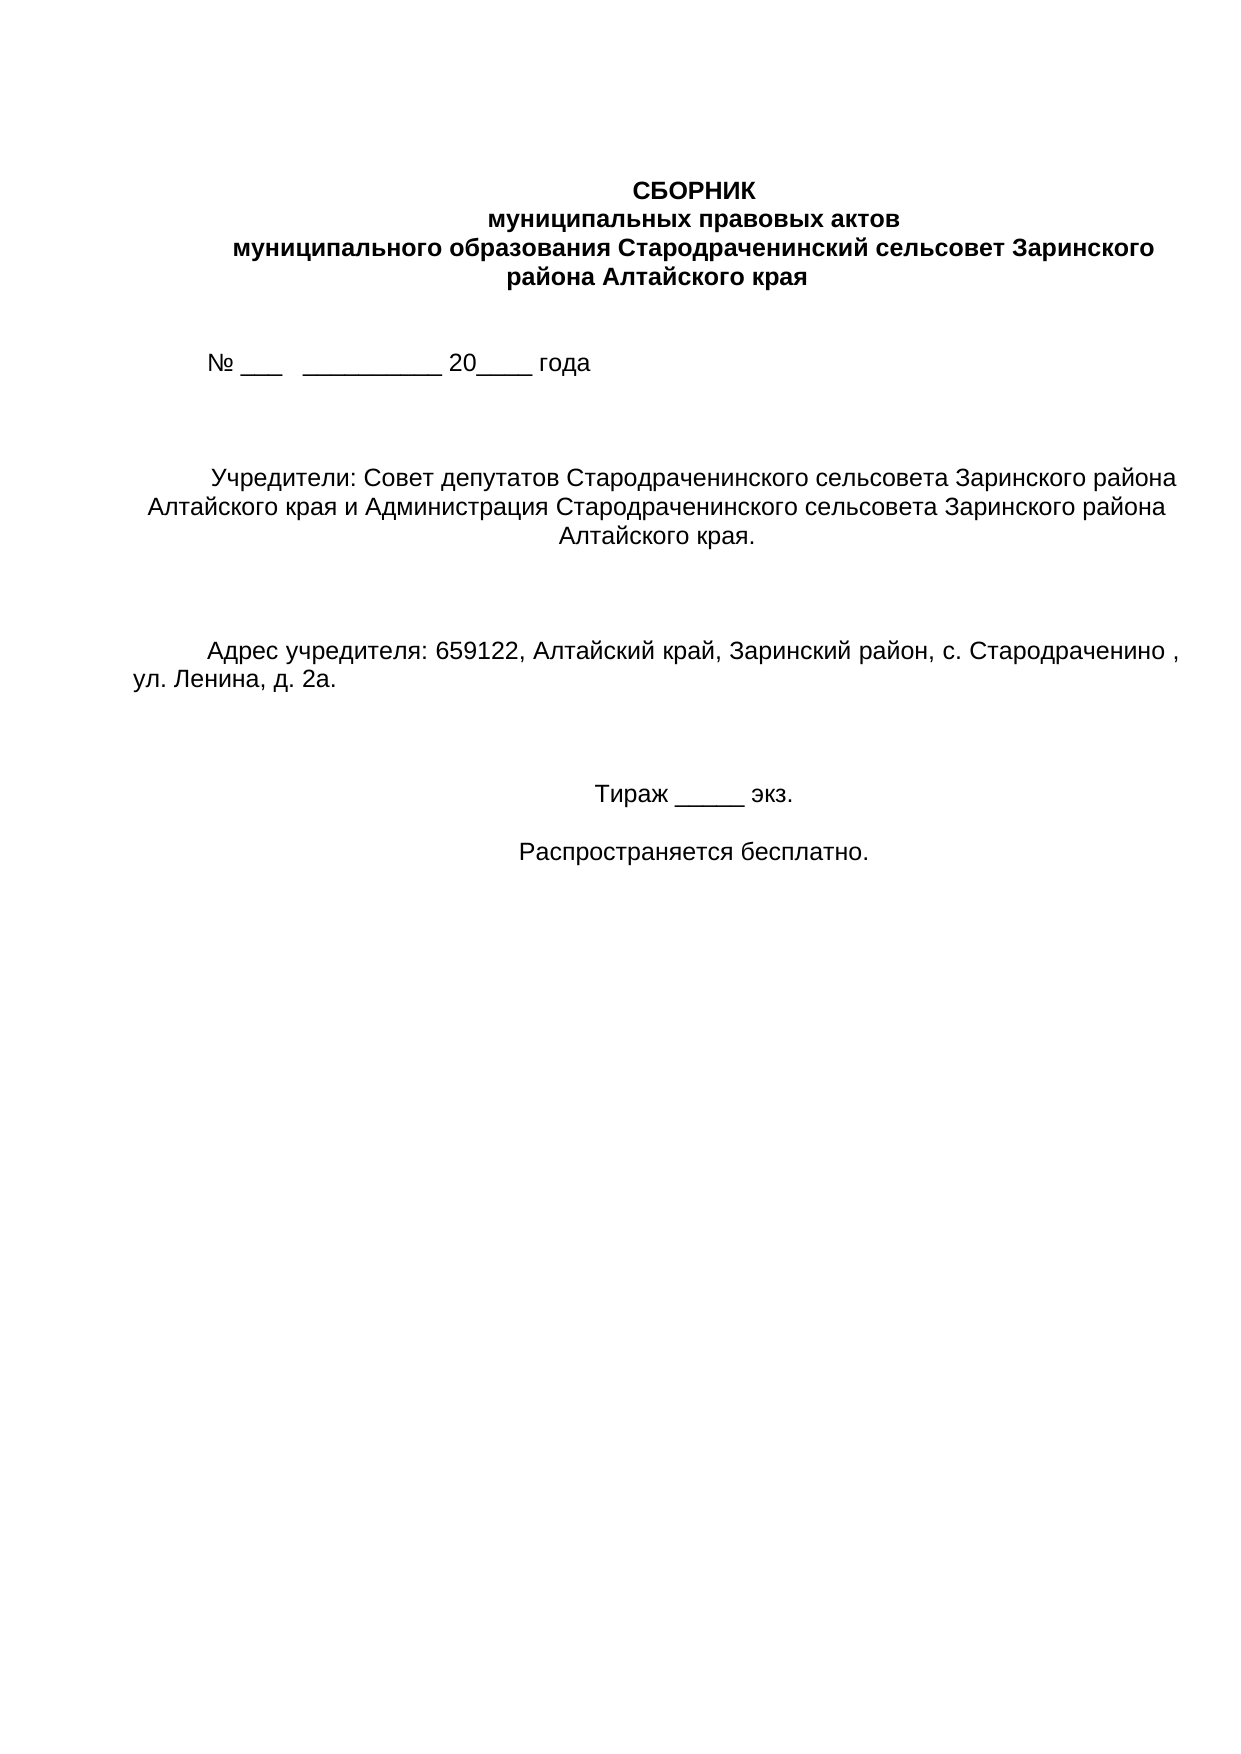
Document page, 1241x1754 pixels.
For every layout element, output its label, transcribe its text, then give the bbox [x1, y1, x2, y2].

text Адрес учредителя: 659122, Алтайский край, Заринский район, с. Стародраченино , ул. Ленина, д. 2а. [133, 636, 1181, 693]
text СБОРНИК [133, 176, 1181, 204]
text Тираж _____ экз. [133, 779, 1181, 808]
text муниципальных правовых актов [133, 204, 1181, 233]
text № ___ __________ 20____ года [133, 348, 1181, 377]
text Учредители: Совет депутатов Стародраченинского сельсовета Заринского района Алтайского края и Администрация Стародраченинского сельсовета Заринского района Алтайского края. [133, 463, 1181, 549]
text муниципального образования Стародраченинский сельсовет Заринского района Алтайского края [133, 233, 1181, 291]
text Распространяется бесплатно. [133, 837, 1181, 866]
